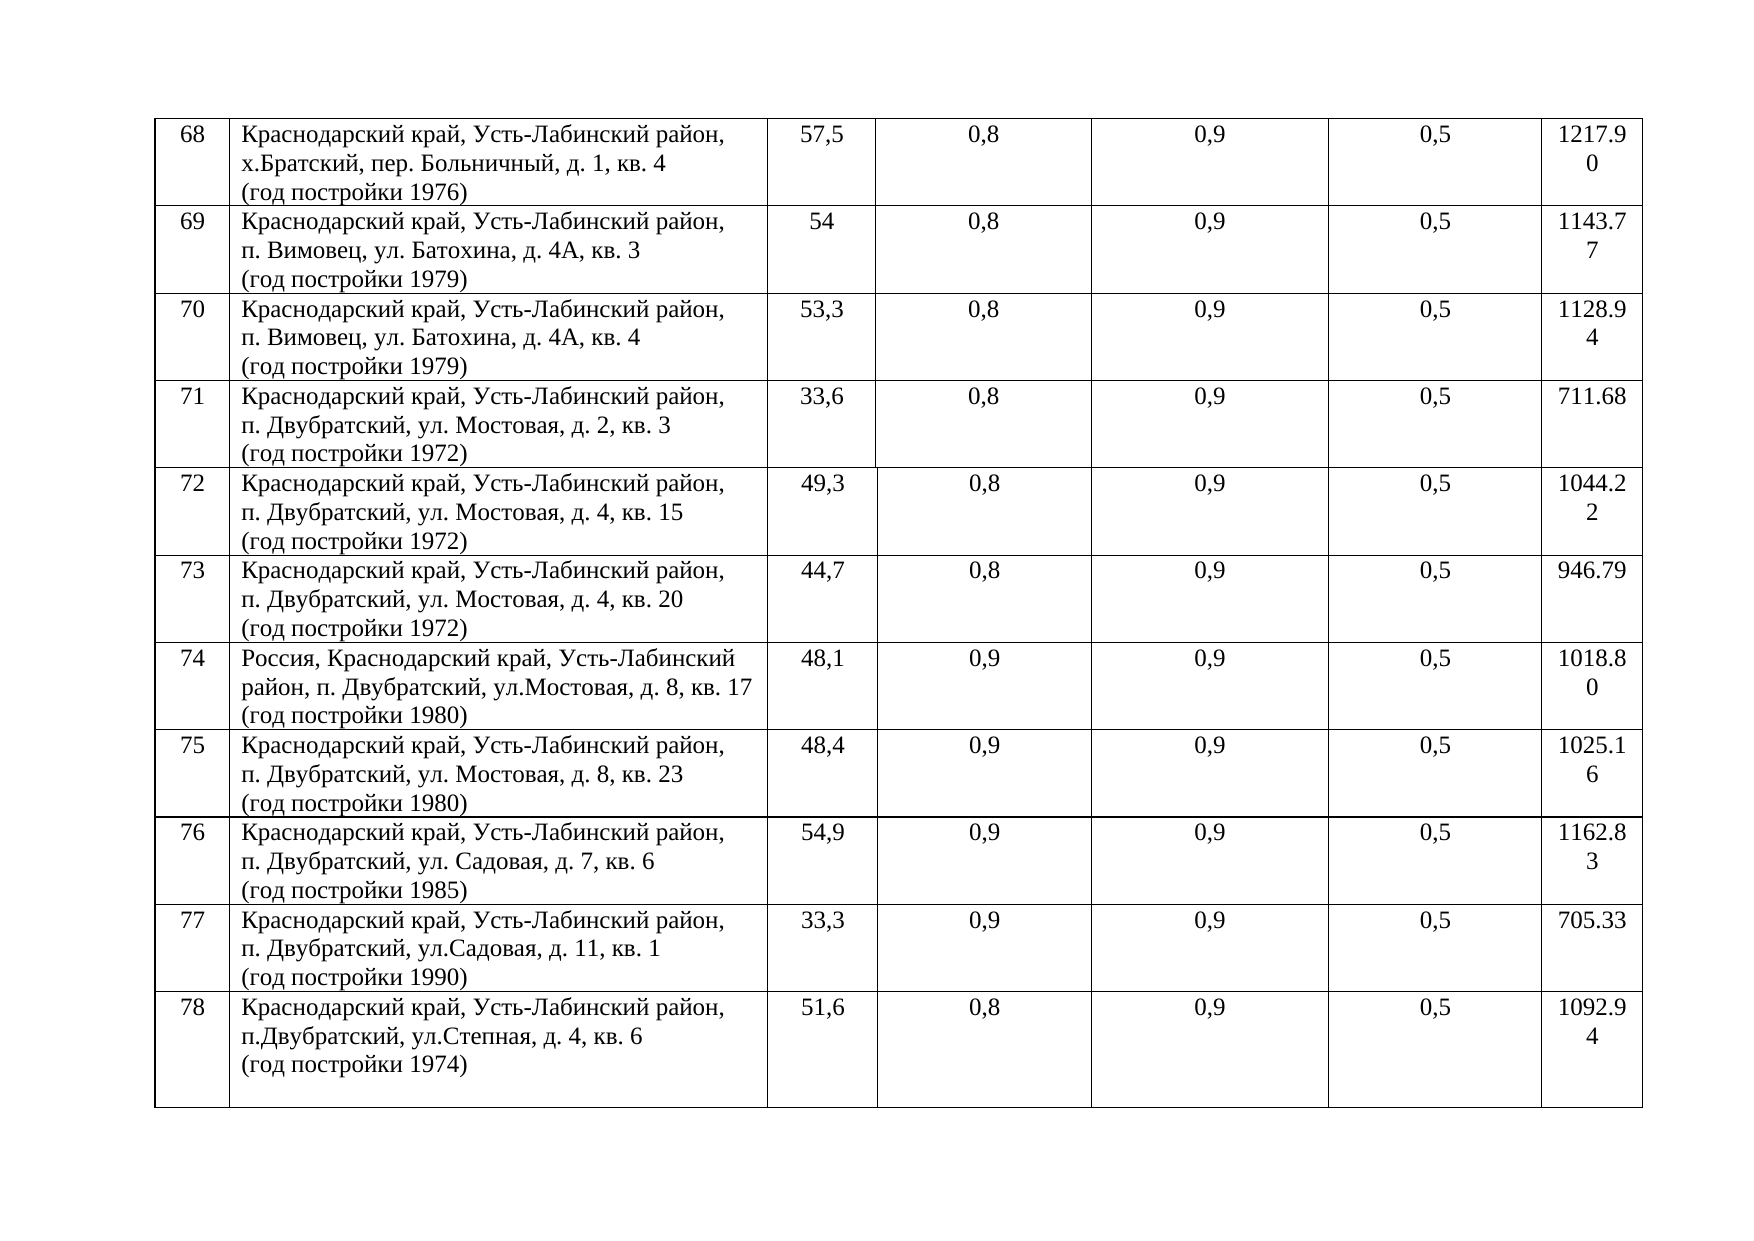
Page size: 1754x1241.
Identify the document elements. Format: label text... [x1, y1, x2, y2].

table_cell 0,5 [1329, 381, 1541, 467]
table_cell Краснодарский край, Усть-Лабинский район, п. Двубратский, ул. Мостовая, д. 8, кв. 23 (год постройки 1980) [230, 730, 767, 816]
table_cell Краснодарский край, Усть-Лабинский район, п. Вимовец, ул. Батохина, д. 4А, кв. 3 (год постройки 1979) [230, 206, 767, 293]
table_cell 0,5 [1329, 468, 1541, 554]
table_cell 76 [156, 818, 229, 904]
table_cell 0,5 [1329, 556, 1541, 642]
table_cell 33,6 [768, 381, 875, 467]
table_cell 0,8 [876, 119, 1091, 205]
table_cell 0,8 [876, 294, 1091, 380]
table_cell 74 [156, 643, 229, 729]
table_cell 0,9 [1092, 381, 1328, 467]
table_cell 0,5 [1329, 294, 1541, 380]
table_cell 73 [156, 556, 229, 642]
table_cell 0,9 [1092, 119, 1328, 205]
table_cell Краснодарский край, Усть-Лабинский район, п. Двубратский, ул. Садовая, д. 7, кв. 6 (год постройки 1985) [230, 818, 767, 904]
table_cell 49,3 [768, 468, 877, 554]
table_cell 1044.22 [1542, 468, 1642, 554]
table_cell 0,8 [876, 381, 1091, 467]
table_cell 0,5 [1329, 643, 1541, 729]
table_cell 0,8 [876, 206, 1091, 293]
table_cell 33,3 [768, 905, 877, 991]
table_cell 1162.83 [1542, 818, 1642, 904]
table_cell 77 [156, 905, 229, 991]
table_cell 69 [156, 206, 229, 293]
table_cell 1092.94 [1542, 992, 1642, 1107]
table_cell Краснодарский край, Усть-Лабинский район, п. Вимовец, ул. Батохина, д. 4А, кв. 4 (год постройки 1979) [230, 294, 767, 380]
table_cell 1128.94 [1542, 294, 1642, 380]
table_cell 44,7 [768, 556, 877, 642]
table_cell 48,4 [768, 730, 877, 816]
table_cell 68 [156, 119, 229, 205]
table_cell 0,9 [1092, 206, 1328, 293]
table_cell 57,5 [768, 119, 875, 205]
table_cell 1217.90 [1542, 119, 1642, 205]
table_cell 0,8 [878, 556, 1091, 642]
table_cell 0,5 [1329, 730, 1541, 816]
table_cell 0,9 [878, 643, 1091, 729]
table_cell 71 [156, 381, 229, 467]
table_cell 0,9 [1092, 468, 1328, 554]
table_cell 0,9 [1092, 905, 1328, 991]
table_cell 53,3 [768, 294, 875, 380]
table_cell Краснодарский край, Усть-Лабинский район, п.Двубратский, ул.Степная, д. 4, кв. 6 (год постройки 1974) [230, 992, 767, 1107]
table_cell 1025.16 [1542, 730, 1642, 816]
table_cell 78 [156, 992, 229, 1107]
table_cell Краснодарский край, Усть-Лабинский район, п. Двубратский, ул. Мостовая, д. 4, кв. 15 (год постройки 1972) [230, 468, 767, 554]
table_cell 51,6 [768, 992, 877, 1107]
table_cell 0,5 [1329, 119, 1541, 205]
table_cell 705.33 [1542, 905, 1642, 991]
table_cell 54,9 [768, 818, 877, 904]
table_cell 711.68 [1542, 381, 1642, 467]
table_cell 70 [156, 294, 229, 380]
table_cell 0,9 [878, 730, 1091, 816]
table_cell 48,1 [768, 643, 877, 729]
table_cell 0,9 [1092, 992, 1328, 1107]
table_cell Краснодарский край, Усть-Лабинский район, х.Братский, пер. Больничный, д. 1, кв. 4 (год постройки 1976) [230, 119, 767, 205]
table_cell 0,5 [1329, 905, 1541, 991]
table_cell 0,5 [1329, 206, 1541, 293]
table_cell 0,9 [1092, 294, 1328, 380]
table_cell 0,5 [1329, 818, 1541, 904]
table_cell 0,9 [878, 818, 1091, 904]
table_cell 0,9 [1092, 818, 1328, 904]
table_cell 946.79 [1542, 556, 1642, 642]
table_cell 54 [768, 206, 875, 293]
table_cell 1143.77 [1542, 206, 1642, 293]
table_cell 0,8 [878, 992, 1091, 1107]
table_cell Краснодарский край, Усть-Лабинский район, п. Двубратский, ул. Мостовая, д. 2, кв. 3 (год постройки 1972) [230, 381, 767, 467]
table_cell 0,8 [878, 468, 1091, 554]
table_cell 0,9 [1092, 556, 1328, 642]
table_cell 75 [156, 730, 229, 816]
table_cell 0,9 [1092, 643, 1328, 729]
table_cell 0,9 [878, 905, 1091, 991]
table_cell Краснодарский край, Усть-Лабинский район, п. Двубратский, ул. Мостовая, д. 4, кв. 20 (год постройки 1972) [230, 556, 767, 642]
table_cell 0,5 [1329, 992, 1541, 1107]
table_cell 1018.80 [1542, 643, 1642, 729]
table_cell 72 [156, 468, 229, 554]
table_cell Россия, Краснодарский край, Усть-Лабинский район, п. Двубратский, ул.Мостовая, д. 8, кв. 17 (год постройки 1980) [230, 643, 767, 729]
table_cell 0,9 [1092, 730, 1328, 816]
table_cell Краснодарский край, Усть-Лабинский район, п. Двубратский, ул.Садовая, д. 11, кв. 1 (год постройки 1990) [230, 905, 767, 991]
